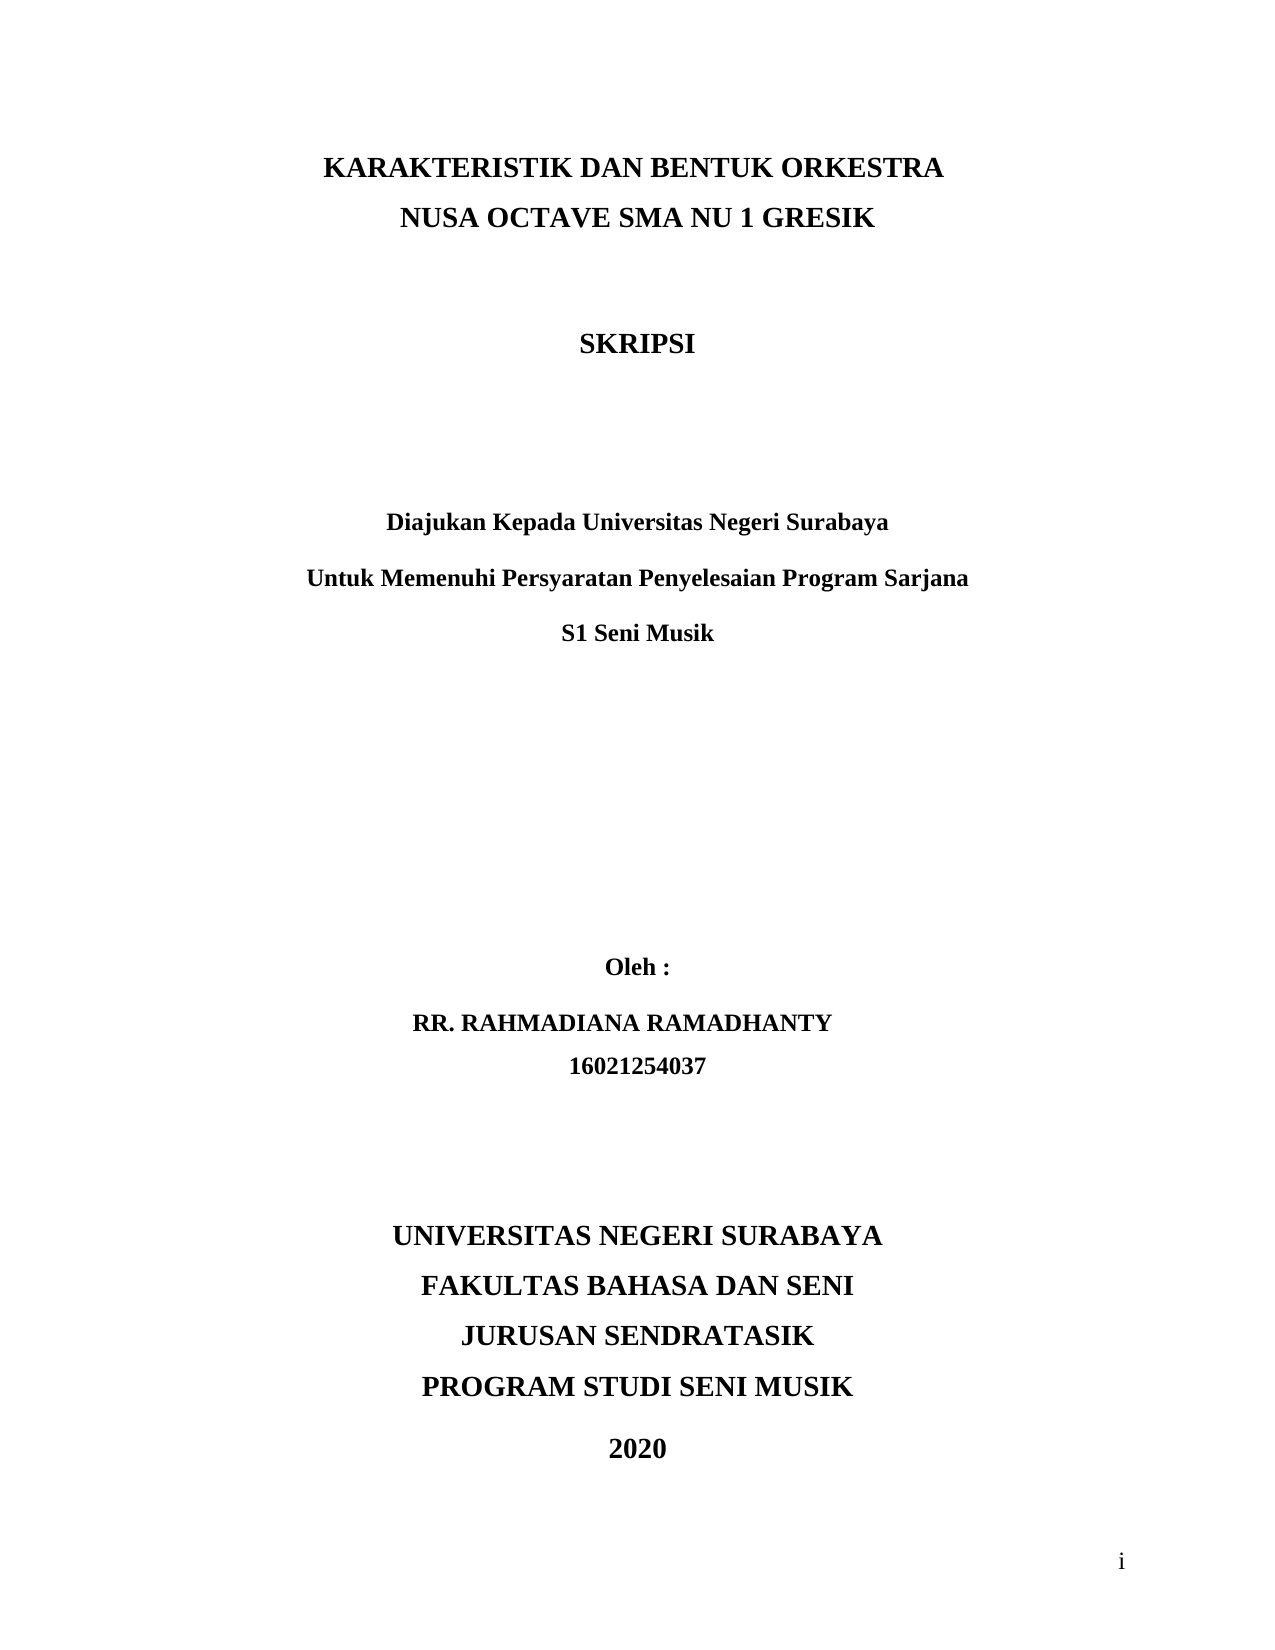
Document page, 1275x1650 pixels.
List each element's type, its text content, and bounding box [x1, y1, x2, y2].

list UNIVERSITAS NEGERI SURABAYA [150, 1218, 1125, 1251]
text RR. RAHMADIANA RAMADHANTY 16021254037 [150, 1008, 1125, 1080]
text Oleh : [150, 952, 1125, 981]
text S1 Seni Musik [150, 618, 1125, 647]
text Diajukan Kepada Universitas Negeri Surabaya [150, 507, 1125, 536]
text Untuk Memenuhi Persyaratan Penyelesaian Program Sarjana [150, 563, 1125, 592]
text KARAKTERISTIK DAN BENTUK ORKESTRA NUSA OCTAVE SMA NU 1 GRESIK [150, 150, 1125, 234]
list FAKULTAS BAHASA DAN SENI JURUSAN SENDRATASIK PROGRAM STUDI SENI MUSIK [150, 1268, 1125, 1402]
text 2020 [150, 1432, 1125, 1465]
text SKRIPSI [150, 326, 1125, 359]
